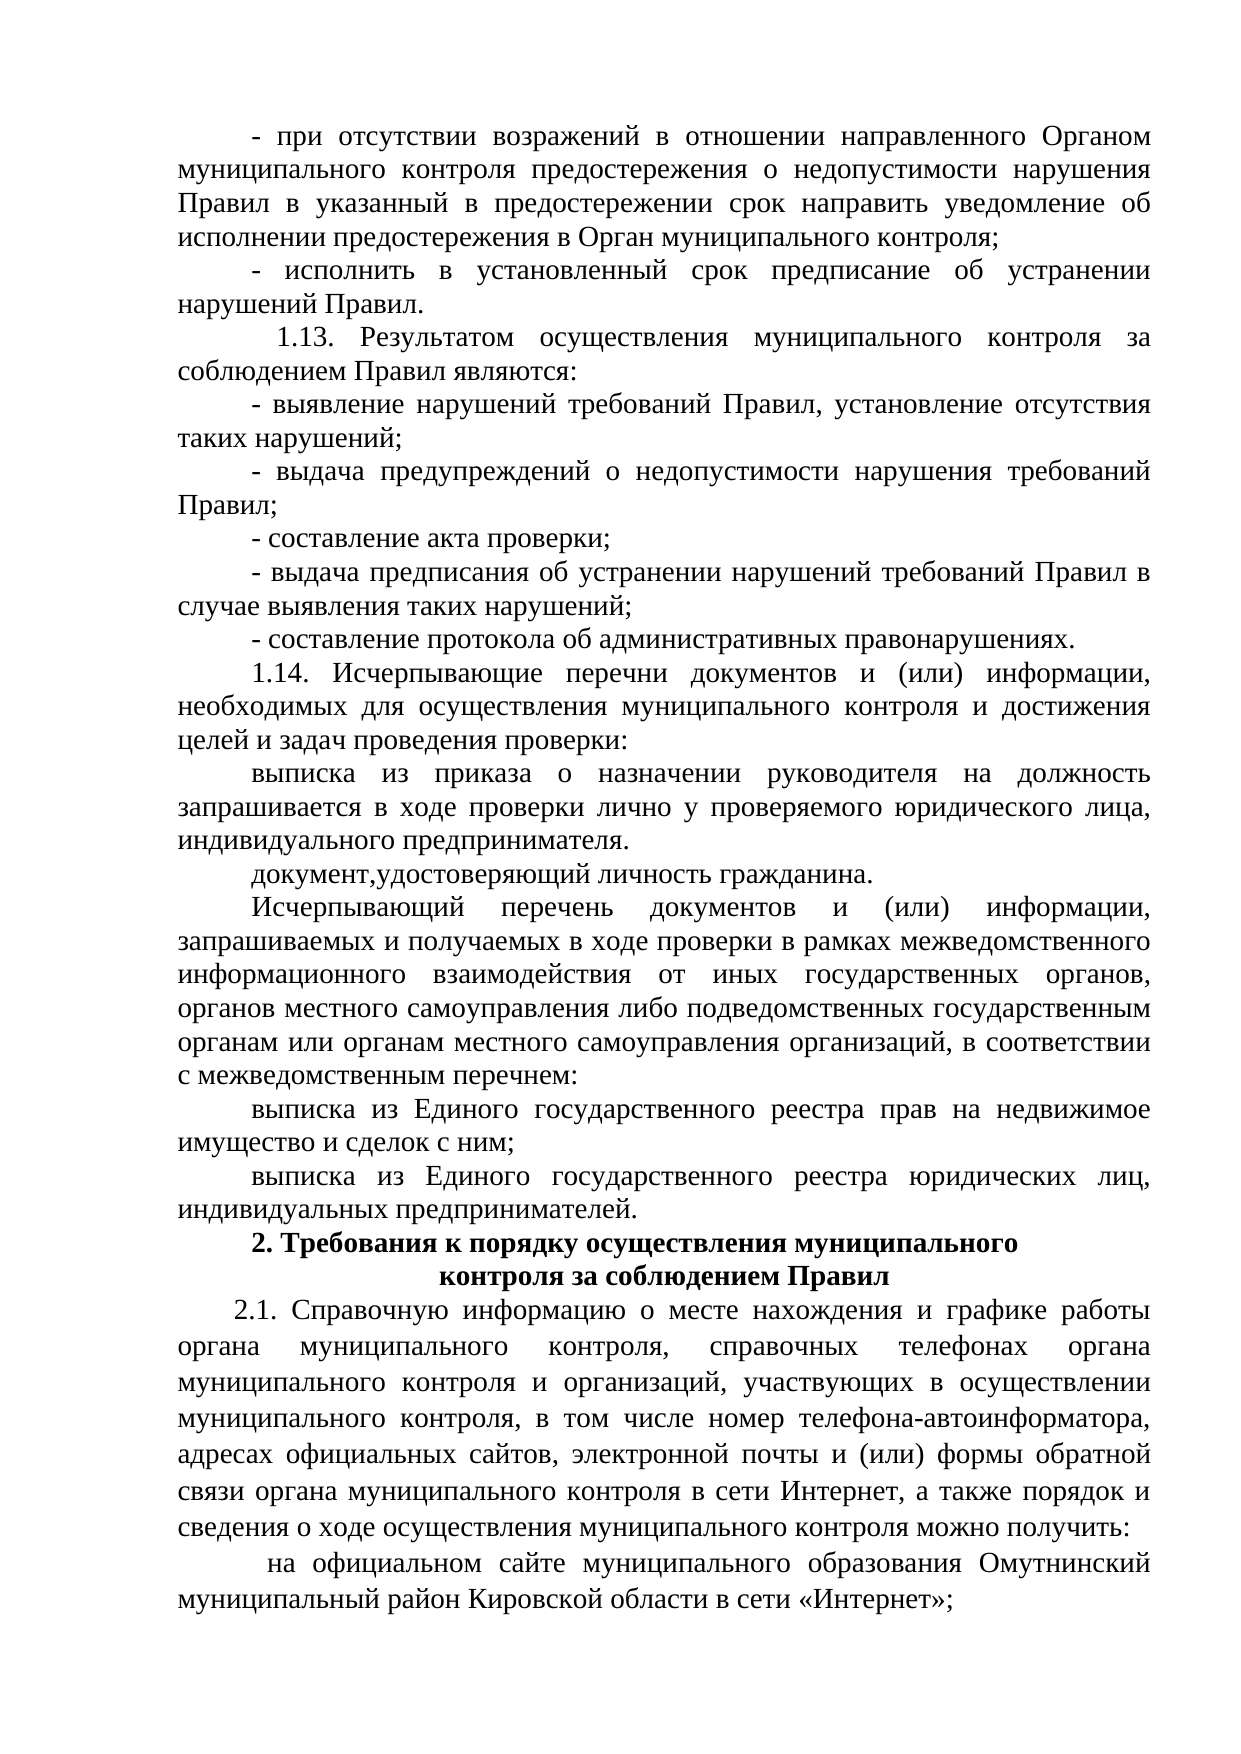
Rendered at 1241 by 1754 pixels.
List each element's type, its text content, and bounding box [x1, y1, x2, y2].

text - выдача предупреждений о недопустимости нарушения требований Правил; [177, 453, 1152, 521]
text контроля за соблюдением Правил [177, 1258, 1152, 1292]
text выписка из Единого государственного реестра прав на недвижимое имущество и сделок с ним; [177, 1091, 1152, 1158]
text выписка из Единого государственного реестра юридических лиц, индивидуальных предпринимателей. [177, 1158, 1152, 1225]
text 1.14. Исчерпывающие перечни документов и (или) информации, необходимых для осуществления муниципального контроля и достижения целей и задач проведения проверки: [177, 655, 1152, 755]
text - исполнить в установленный срок предписание об устранении нарушений Правил. [177, 252, 1152, 319]
text на официальном сайте муниципального образования Омутнинский муниципальный район Кировской области в сети «Интернет»; [177, 1545, 1152, 1615]
text - выявление нарушений требований Правил, установление отсутствия таких нарушений; [177, 386, 1152, 453]
text - составление протокола об административных правонарушениях. [177, 621, 1152, 655]
text 2. Требования к порядку осуществления муниципального [177, 1225, 1152, 1258]
text 2.1. Справочную информацию о месте нахождения и графике работы органа муниципального контроля, справочных телефонах органа муниципального контроля и организаций, участвующих в осуществлении муниципального контроля, в том числе номер телефона-автоинформатора, адресах официальных сайтов, электронной почты и (или) формы обратной связи органа муниципального контроля в сети Интернет, а также порядок и сведения о ходе осуществления муниципального контроля можно получить: [177, 1292, 1152, 1542]
text документ,удостоверяющий личность гражданина. [177, 856, 1152, 889]
text - составление акта проверки; [177, 521, 1152, 554]
text - при отсутствии возражений в отношении направленного Органом муниципального контроля предостережения о недопустимости нарушения Правил в указанный в предостережении срок направить уведомление об исполнении предостережения в Орган муниципального контроля; [177, 118, 1152, 252]
text - выдача предписания об устранении нарушений требований Правил в случае выявления таких нарушений; [177, 554, 1152, 621]
text 1.13. Результатом осуществления муниципального контроля за соблюдением Правил являются: [177, 319, 1152, 386]
text выписка из приказа о назначении руководителя на должность запрашивается в ходе проверки лично у проверяемого юридического лица, индивидуального предпринимателя. [177, 755, 1152, 856]
text Исчерпывающий перечень документов и (или) информации, запрашиваемых и получаемых в ходе проверки в рамках межведомственного информационного взаимодействия от иных государственных органов, органов местного самоуправления либо подведомственных государственным органам или органам местного самоуправления организаций, в соответствии с межведомственным перечнем: [177, 889, 1152, 1091]
